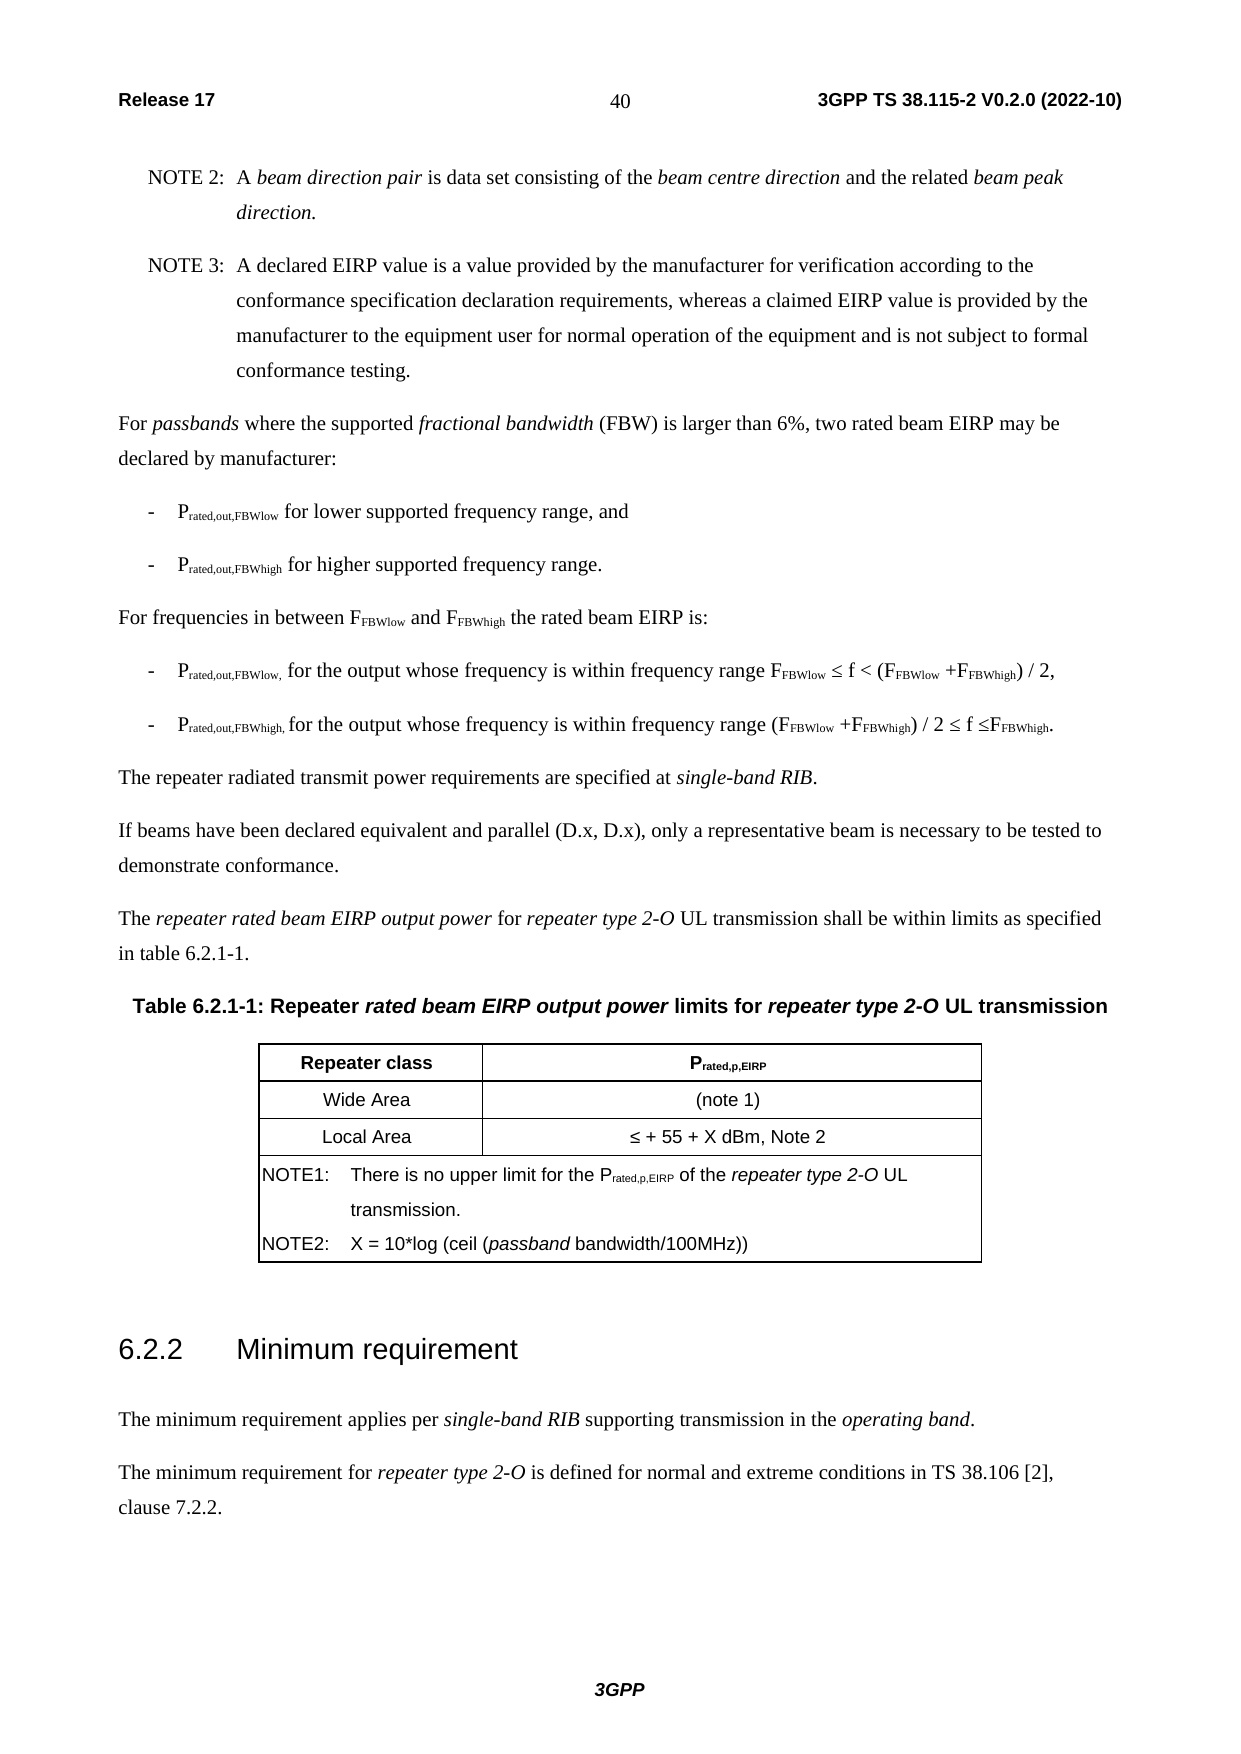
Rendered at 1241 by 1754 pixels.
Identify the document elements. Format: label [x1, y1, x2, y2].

table_cell [260, 1119, 482, 1155]
table_cell [260, 1156, 981, 1261]
table_cell [483, 1082, 981, 1117]
table_cell [483, 1119, 981, 1155]
table_cell [260, 1082, 482, 1117]
table_header [260, 1045, 482, 1080]
table_header [483, 1045, 981, 1080]
